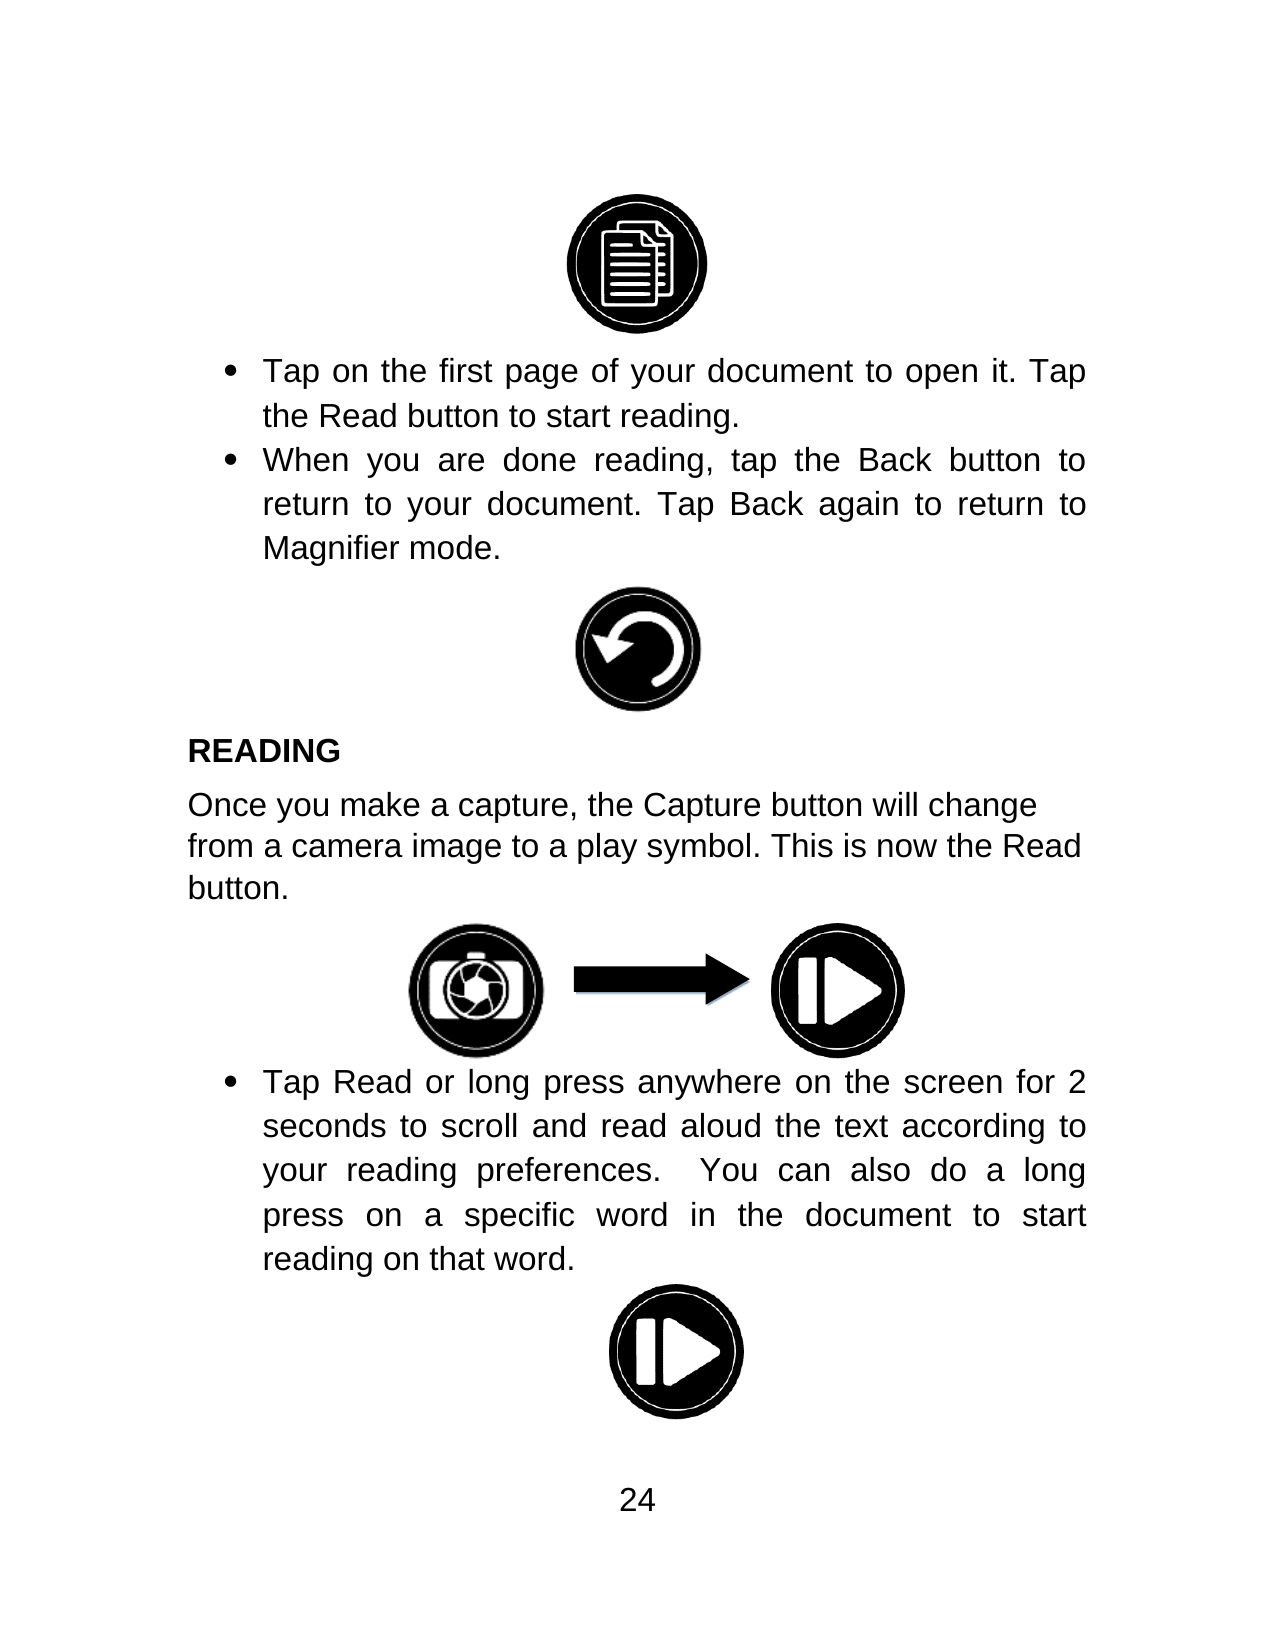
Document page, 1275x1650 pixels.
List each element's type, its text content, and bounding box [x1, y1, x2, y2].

picture [406, 922, 545, 1060]
list Tap Read or long press anywhere on the screen for 2 seconds to scroll and read aloud the text according to your reading preferences. You can also do a long press on a specific word in the document to start reading on that word. [225, 1062, 1087, 1277]
list Tap on the first page of your document to open it. Tap the Read button to start reading. [225, 352, 1087, 434]
list When you are done reading, tap the Back button to return to your document. Tap Back again to return to Magnifier mode. [225, 440, 1087, 567]
picture [605, 1282, 745, 1421]
picture [572, 585, 703, 716]
picture [566, 192, 709, 336]
picture [767, 921, 906, 1060]
subtitle Reading [187, 731, 1087, 769]
text Once you make a capture, the Capture button will change from a camera image to a play symbol. This is now the Read button. [187, 785, 1087, 906]
